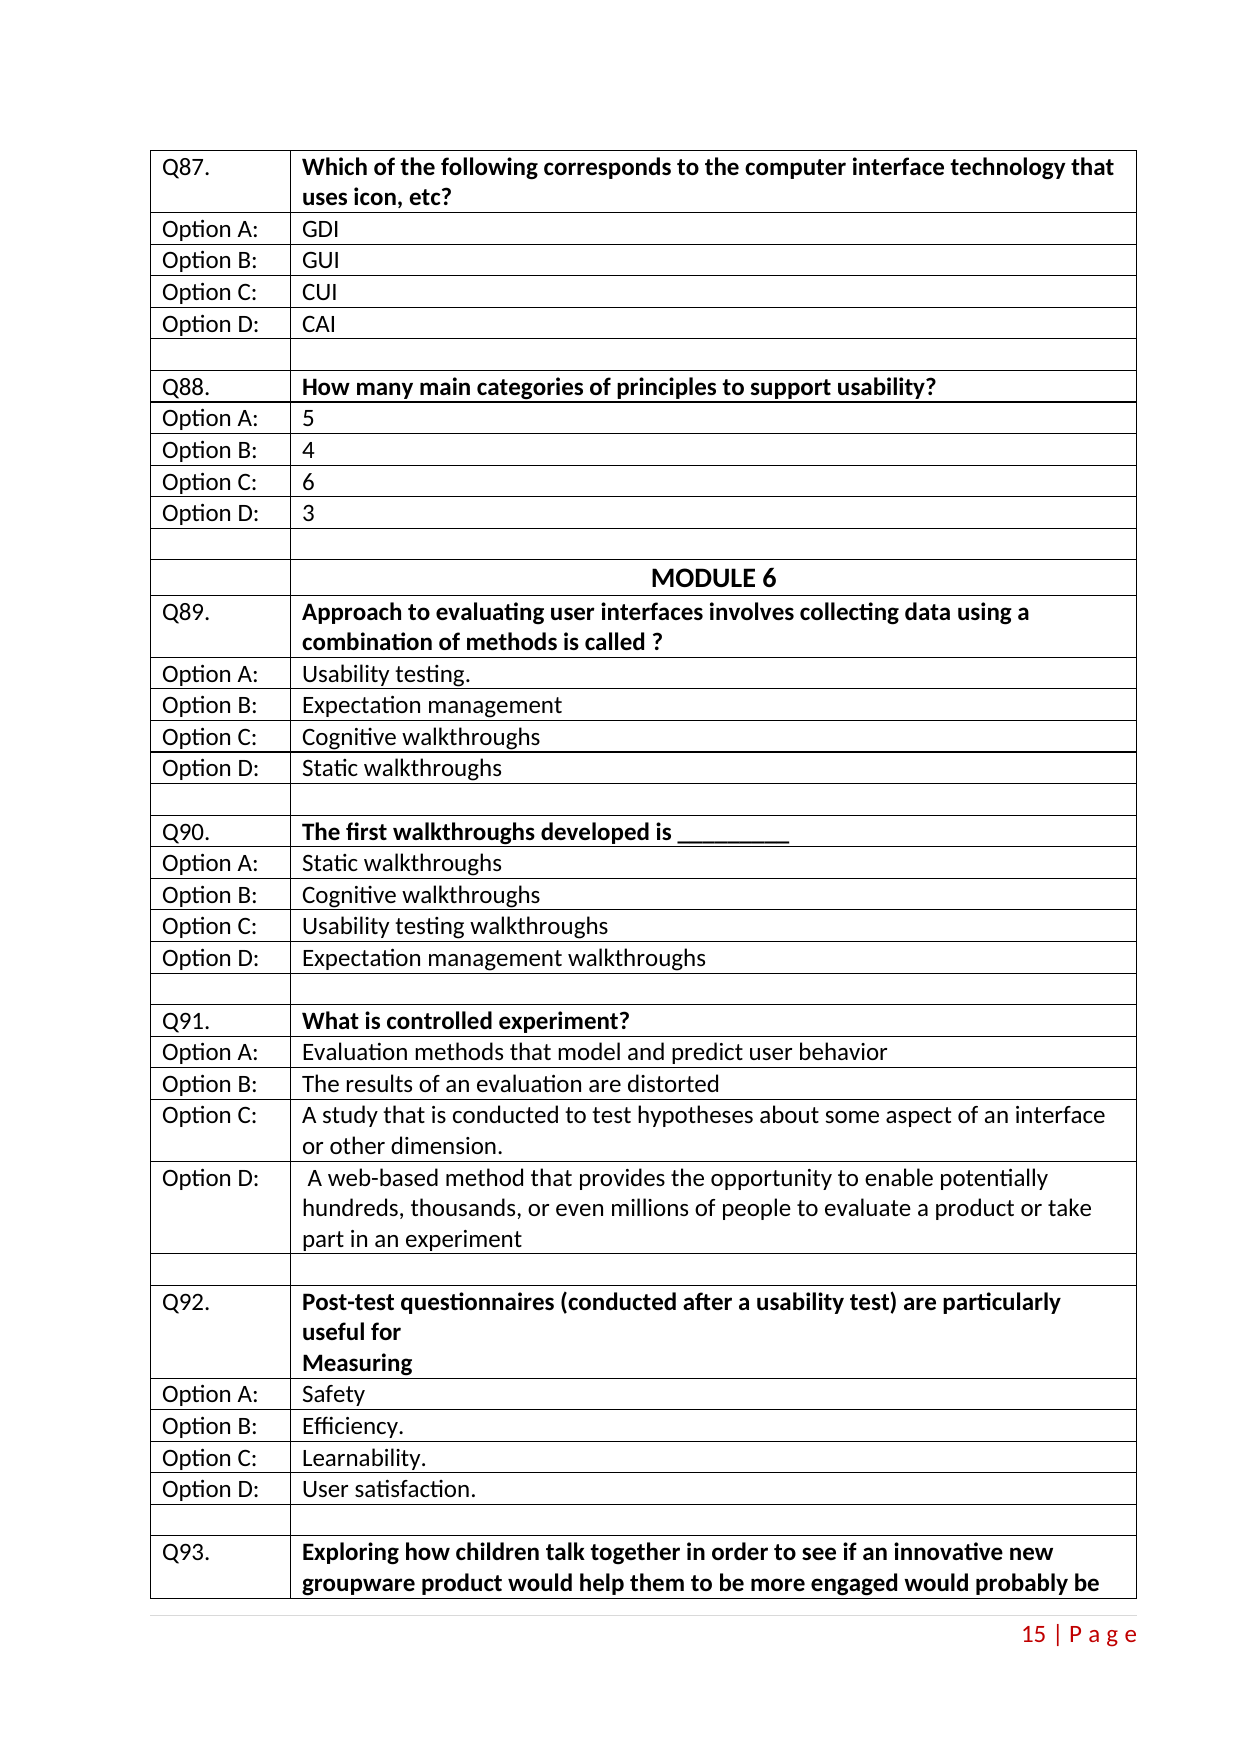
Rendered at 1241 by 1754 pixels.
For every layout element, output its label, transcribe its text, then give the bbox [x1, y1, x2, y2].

table_cell 5 [291, 403, 1136, 433]
table_cell Safety [291, 1379, 1136, 1409]
table_cell Evaluation methods that model and predict user behavior [291, 1037, 1136, 1067]
table_cell What is controlled experiment? [291, 1005, 1136, 1036]
table_cell Expectation management walkthroughs [291, 942, 1136, 972]
table_cell [291, 974, 1136, 1004]
table_cell How many main categories of principles to support usability? [291, 371, 1136, 401]
table_cell Approach to evaluating user interfaces involves collecting data using a combination of methods is called ? [291, 596, 1136, 657]
table_cell MODULE 6 [291, 560, 1136, 595]
table_cell Efficiency. [291, 1410, 1136, 1441]
table_cell Option A: [151, 213, 290, 244]
table_cell [151, 560, 290, 595]
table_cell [291, 1536, 1136, 1597]
table_cell [151, 784, 290, 814]
table_cell [291, 1505, 1136, 1535]
table_cell Option A: [151, 847, 290, 878]
table_cell [291, 529, 1136, 559]
table_cell Expectation management [291, 689, 1136, 720]
table_cell Cognitive walkthroughs [291, 879, 1136, 909]
table_cell Option B: [151, 1068, 290, 1099]
table_cell Option B: [151, 1410, 290, 1441]
table_cell Option C: [151, 276, 290, 307]
table_cell Option D: [151, 942, 290, 972]
table_cell Option B: [151, 689, 290, 720]
table_cell Option A: [151, 1037, 290, 1067]
table_cell Option C: [151, 910, 290, 941]
table_cell Option B: [151, 434, 290, 464]
table_cell Q89. [151, 596, 290, 657]
table_cell GUI [291, 245, 1136, 275]
table_cell Q91. [151, 1005, 290, 1036]
table_cell Option D: [151, 497, 290, 528]
table_cell The results of an evaluation are distorted [291, 1068, 1136, 1099]
table_cell Option B: [151, 879, 290, 909]
table_cell 3 [291, 497, 1136, 528]
table_cell 4 [291, 434, 1136, 464]
table_cell Usability testing walkthroughs [291, 910, 1136, 941]
table_cell Option C: [151, 721, 290, 751]
table_cell Q93. [151, 1536, 290, 1597]
table_cell Option D: [151, 1162, 290, 1253]
table_cell A study that is conducted to test hypotheses about some aspect of an interface or other dimension. [291, 1100, 1136, 1161]
table_cell Option D: [151, 753, 290, 783]
table_cell GDI [291, 213, 1136, 244]
table_cell The first walkthroughs developed is _________ [291, 816, 1136, 846]
table_cell [151, 529, 290, 559]
table_cell Option D: [151, 308, 290, 338]
table_cell Which of the following corresponds to the computer interface technology that uses icon, etc? [291, 151, 1136, 212]
table_cell Option A: [151, 1379, 290, 1409]
table_cell 6 [291, 466, 1136, 496]
table_cell Usability testing. [291, 658, 1136, 688]
table_cell Option D: [151, 1473, 290, 1504]
table_cell Option A: [151, 658, 290, 688]
table_cell User satisfaction. [291, 1473, 1136, 1504]
table_cell Option C: [151, 1100, 290, 1161]
table_cell [151, 1505, 290, 1535]
table_cell Q88. [151, 371, 290, 401]
table_cell [291, 1254, 1136, 1285]
table_cell Q90. [151, 816, 290, 846]
table_cell [291, 339, 1136, 370]
table_cell CUI [291, 276, 1136, 307]
table_cell Option C: [151, 466, 290, 496]
table_cell Cognitive walkthroughs [291, 721, 1136, 751]
table_cell A web-based method that provides the opportunity to enable potentially hundreds, thousands, or even millions of people to evaluate a product or take part in an experiment [291, 1162, 1136, 1253]
table_cell Option C: [151, 1442, 290, 1472]
table_cell CAI [291, 308, 1136, 338]
table_cell Static walkthroughs [291, 753, 1136, 783]
table_cell Q87. [151, 151, 290, 212]
table_cell [151, 1254, 290, 1285]
table_cell Option B: [151, 245, 290, 275]
table_cell Option A: [151, 403, 290, 433]
table_cell [151, 339, 290, 370]
table_cell Static walkthroughs [291, 847, 1136, 878]
table_cell [151, 974, 290, 1004]
table_cell [291, 784, 1136, 814]
table_cell Q92. [151, 1286, 290, 1377]
table_cell Post-test questionnaires (conducted after a usability test) are particularly useful for Measuring [291, 1286, 1136, 1377]
table_cell Learnability. [291, 1442, 1136, 1472]
